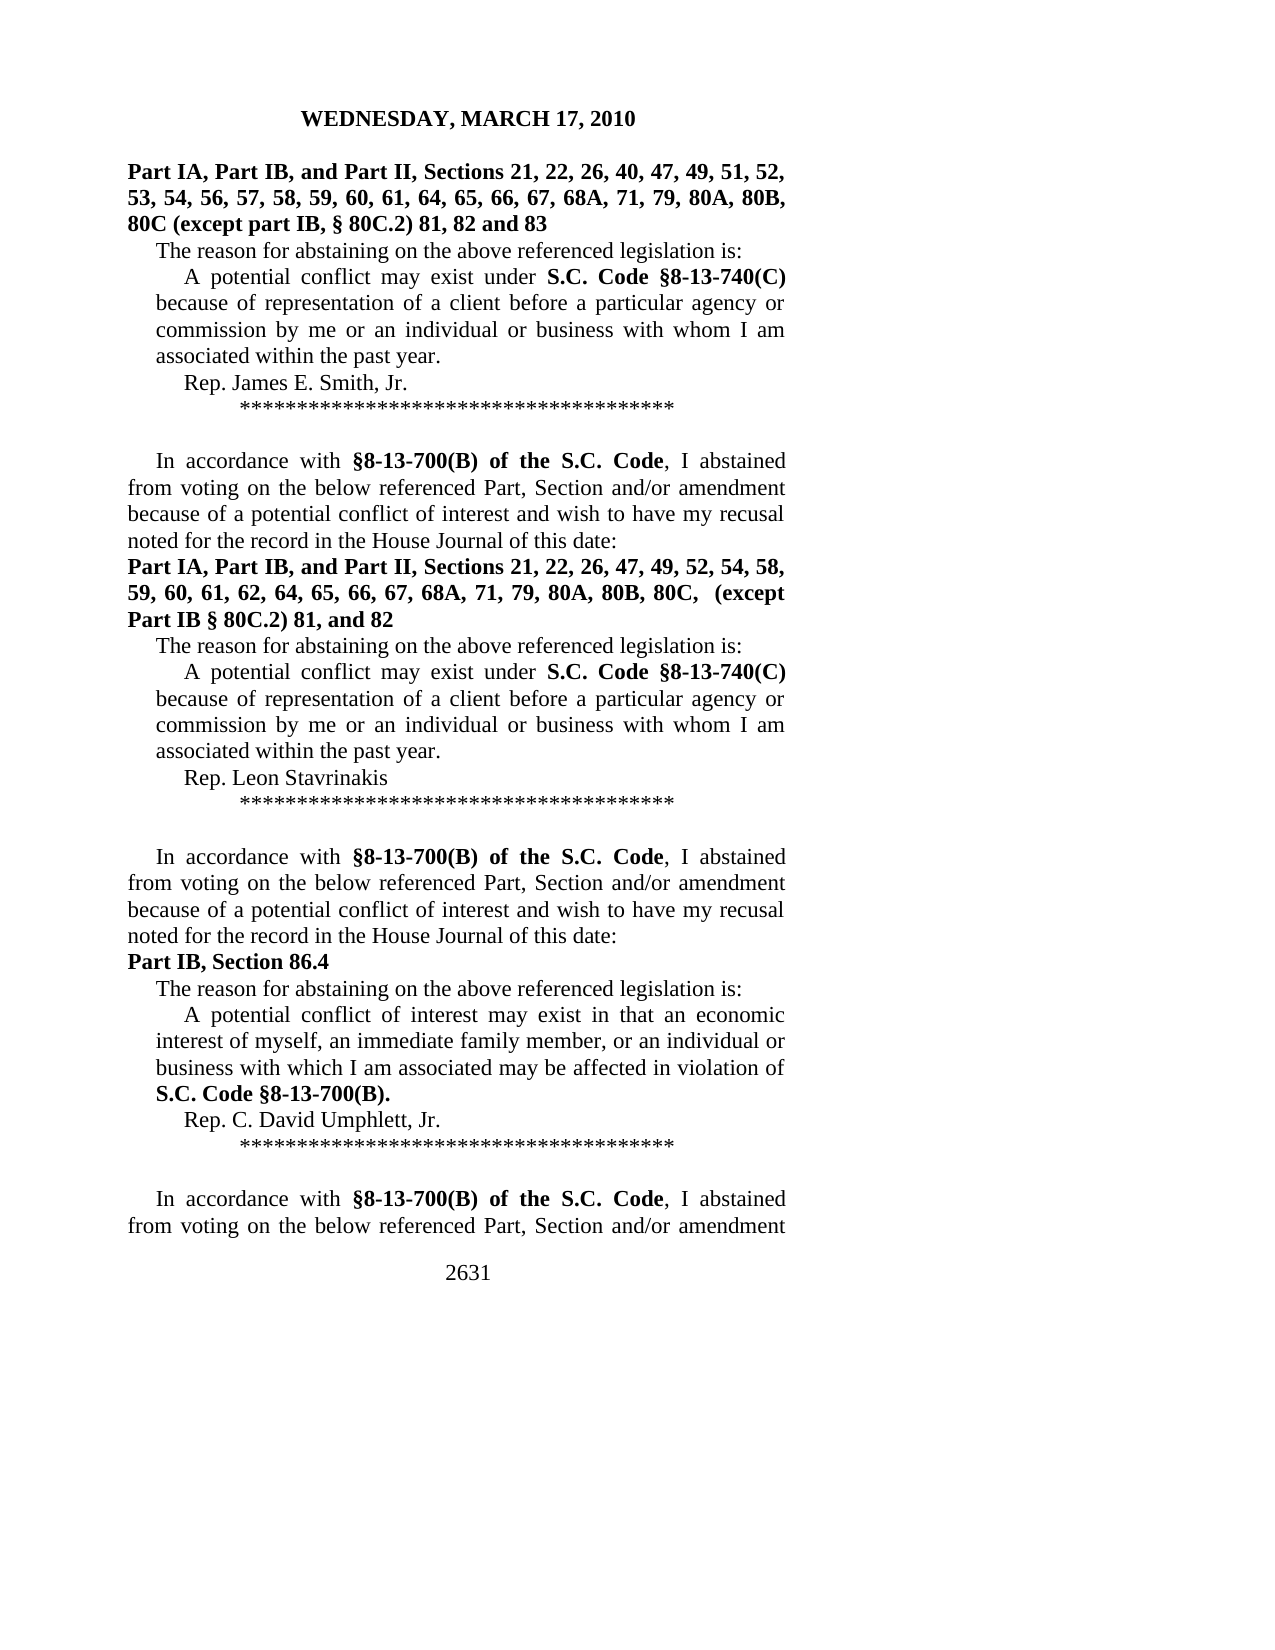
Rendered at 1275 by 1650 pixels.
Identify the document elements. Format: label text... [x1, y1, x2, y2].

text The reason for abstaining on the above referenced legislation is: [127, 237, 786, 263]
text ************************************** [127, 395, 786, 421]
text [127, 1186, 786, 1238]
text Rep. James E. Smith, Jr. [127, 368, 786, 395]
text Rep. Leon Stavrinakis [127, 764, 786, 790]
text A potential conflict may exist under S.C. Code §8-13-740(C) because of representation of a client before a particular agency or commission by me or an individual or business with whom I am associated within the past year. [156, 658, 786, 764]
text Part IA, Part IB, and Part II, Sections 21, 22, 26, 47, 49, 52, 54, 58, 59, 60, 61, 62, 64, 65, 66, 67, 68A, 71, 79, 80A, 80B, 80C, (except Part IB § 80C.2) 81, and 82 [127, 553, 786, 632]
text A potential conflict of interest may exist in that an economic interest of myself, an immediate family member, or an individual or business with which I am associated may be affected in violation of S.C. Code §8-13-700(B). [156, 1001, 786, 1106]
text ************************************** [127, 1133, 786, 1159]
text A potential conflict may exist under S.C. Code §8-13-740(C) because of representation of a client before a particular agency or commission by me or an individual or business with whom I am associated within the past year. [156, 263, 786, 368]
text Part IB, Section 86.4 [127, 948, 786, 975]
text ************************************** [127, 790, 786, 817]
text The reason for abstaining on the above referenced legislation is: [127, 975, 786, 1001]
text The reason for abstaining on the above referenced legislation is: [127, 632, 786, 658]
text Rep. C. David Umphlett, Jr. [127, 1106, 786, 1133]
text Part IA, Part IB, and Part II, Sections 21, 22, 26, 40, 47, 49, 51, 52, 53, 54, 56, 57, 58, 59, 60, 61, 64, 65, 66, 67, 68A, 71, 79, 80A, 80B, 80C (except part IB, § 80C.2) 81, 82 and 83 [127, 158, 786, 237]
